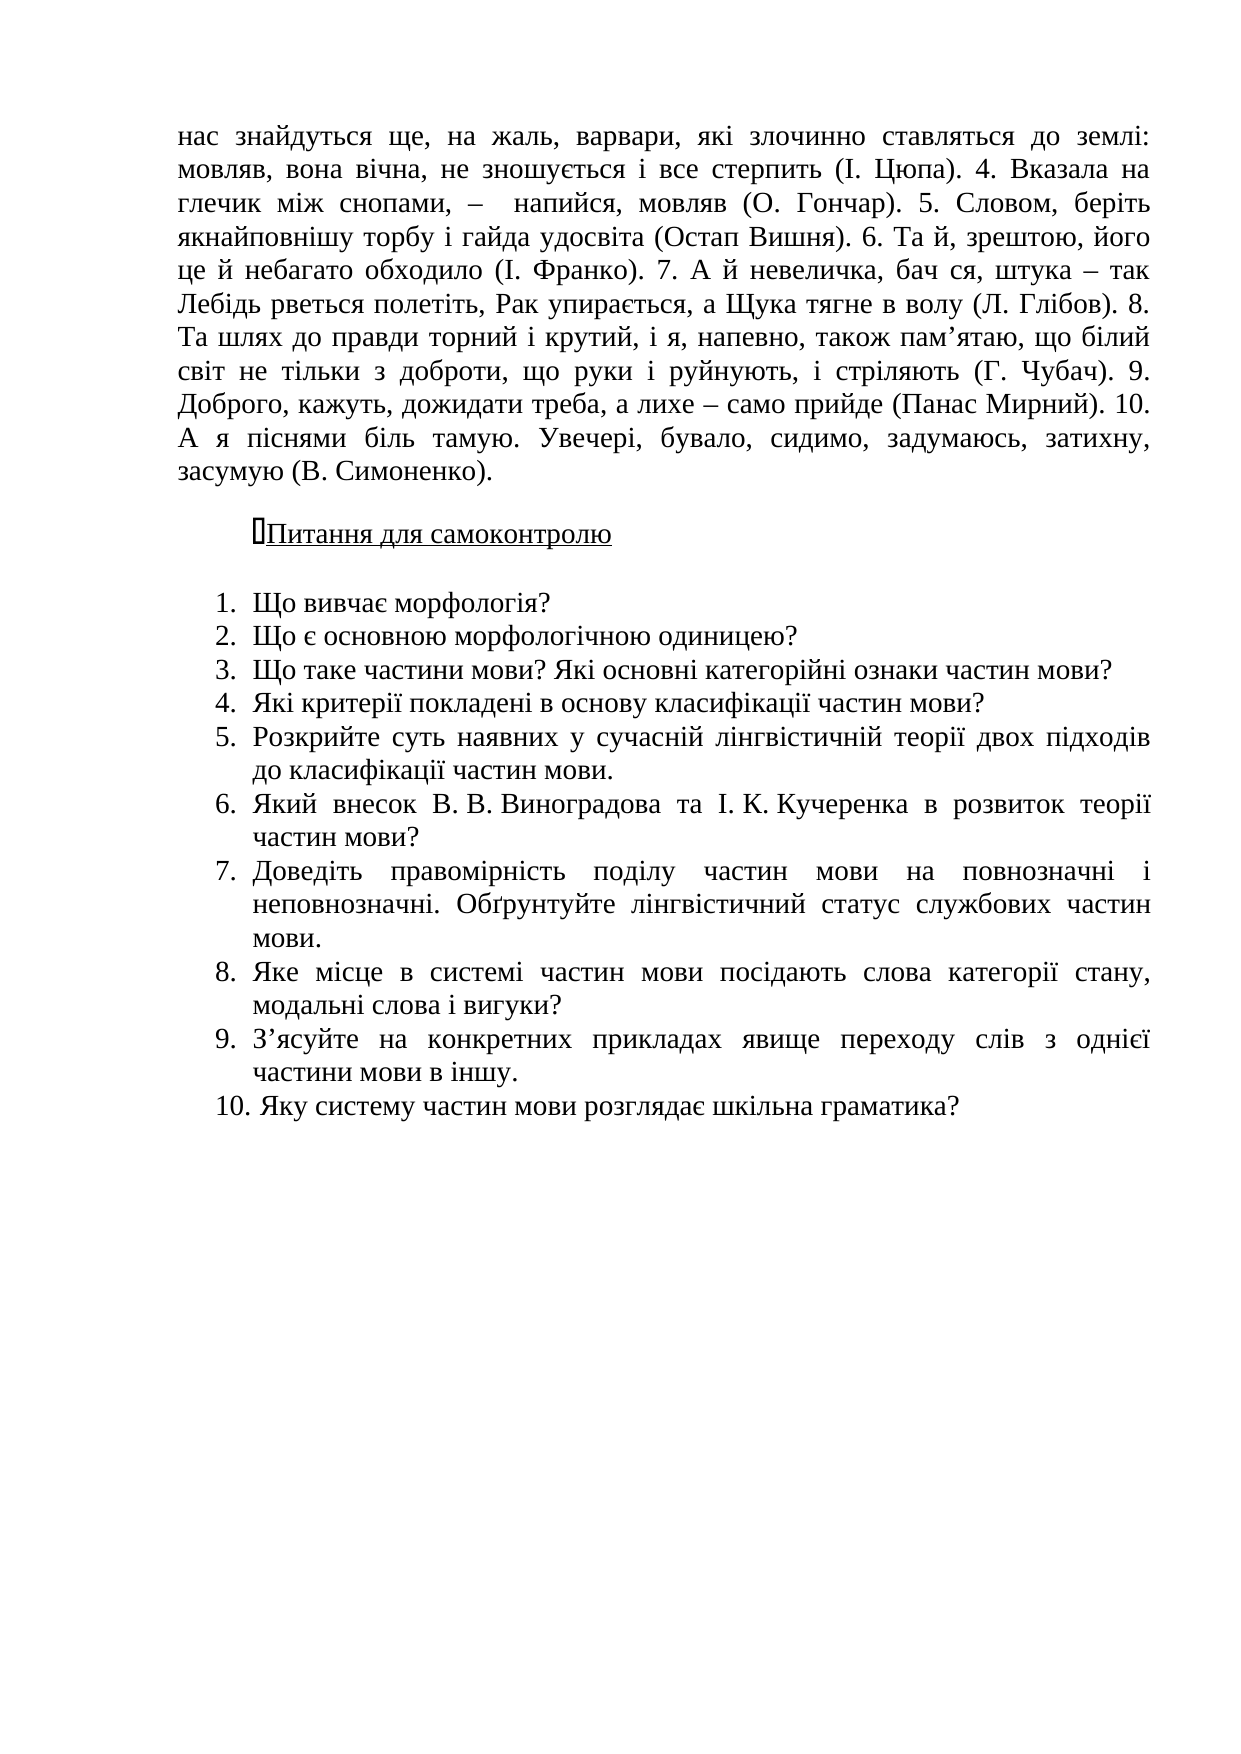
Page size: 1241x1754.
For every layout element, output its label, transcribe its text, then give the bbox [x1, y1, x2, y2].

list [177, 118, 1152, 487]
text Питання для самоконтролю [252, 516, 1152, 551]
list З’ясуйте на конкретних прикладах явище переходу слів з однієї частини мови в іншу. [215, 1021, 1152, 1088]
list Що є основною морфологічною одиницею? [215, 618, 1152, 652]
list Доведіть правомірність поділу частин мови на повнозначні і неповнозначні. Обґрунтуйте лінгвістичний статус службових частин мови. [215, 853, 1152, 954]
list Які критерії покладені в основу класифікації частин мови? [215, 685, 1152, 719]
list Що таке частини мови? Які основні категорійні ознаки частин мови? [215, 652, 1152, 685]
list Що вивчає морфологія? [215, 585, 1152, 618]
list Який внесок В. В. Виноградова та І. К. Кучеренка в розвиток теорії частин мови? [215, 786, 1152, 853]
list Розкрийте суть наявних у сучасній лінгвістичній теорії двох підходів до класифікації частин мови. [215, 719, 1152, 786]
list Яку систему частин мови розглядає шкільна граматика? [215, 1088, 1152, 1121]
list Яке місце в системі частин мови посідають слова категорії стану, модальні слова і вигуки? [215, 954, 1152, 1021]
